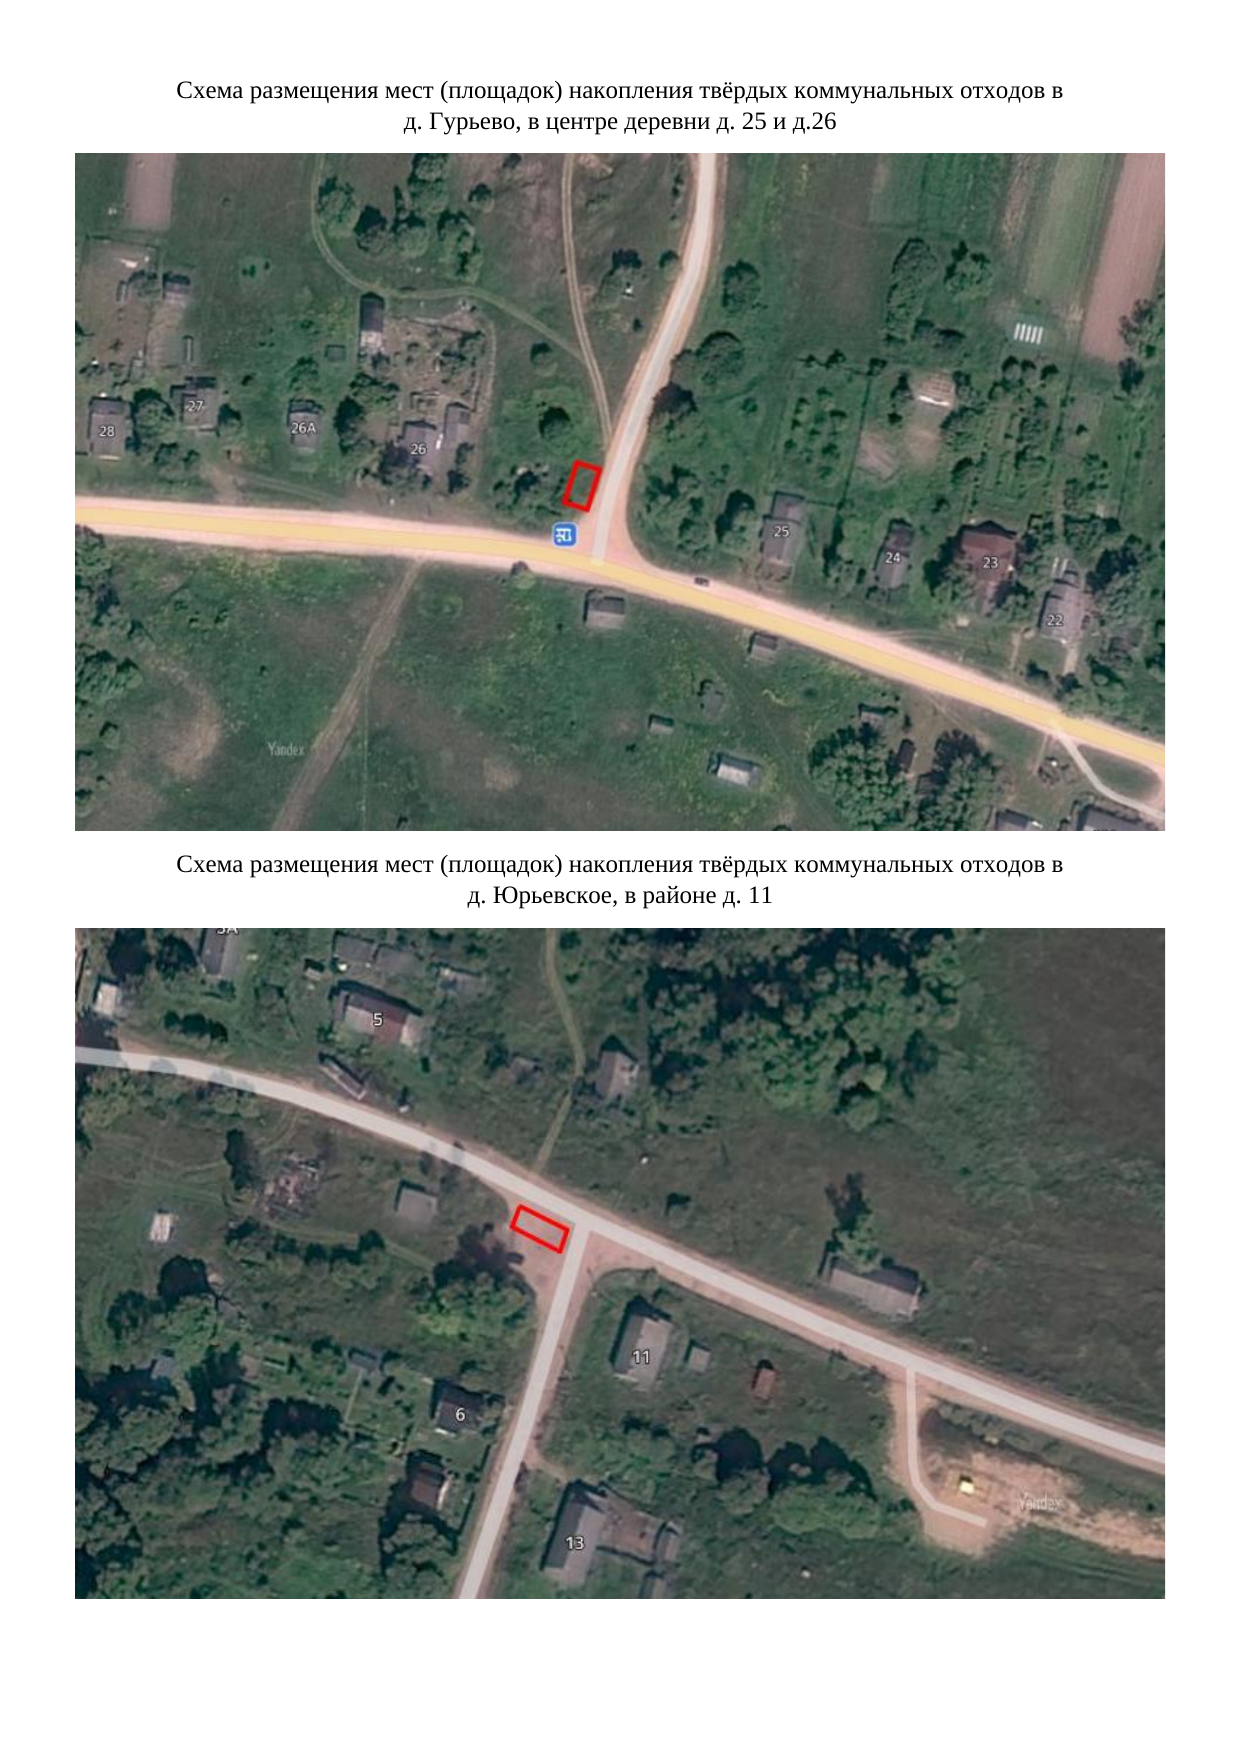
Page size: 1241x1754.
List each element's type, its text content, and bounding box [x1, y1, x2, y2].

text Схема размещения мест (площадок) накопления твёрдых коммунальных отходов в д. Юрьевское, в районе д. 11 [75, 849, 1165, 909]
picture [75, 153, 1166, 831]
picture [75, 928, 1166, 1599]
text Схема размещения мест (площадок) накопления твёрдых коммунальных отходов в д. Гурьево, в центре деревни д. 25 и д.26 [75, 75, 1165, 135]
